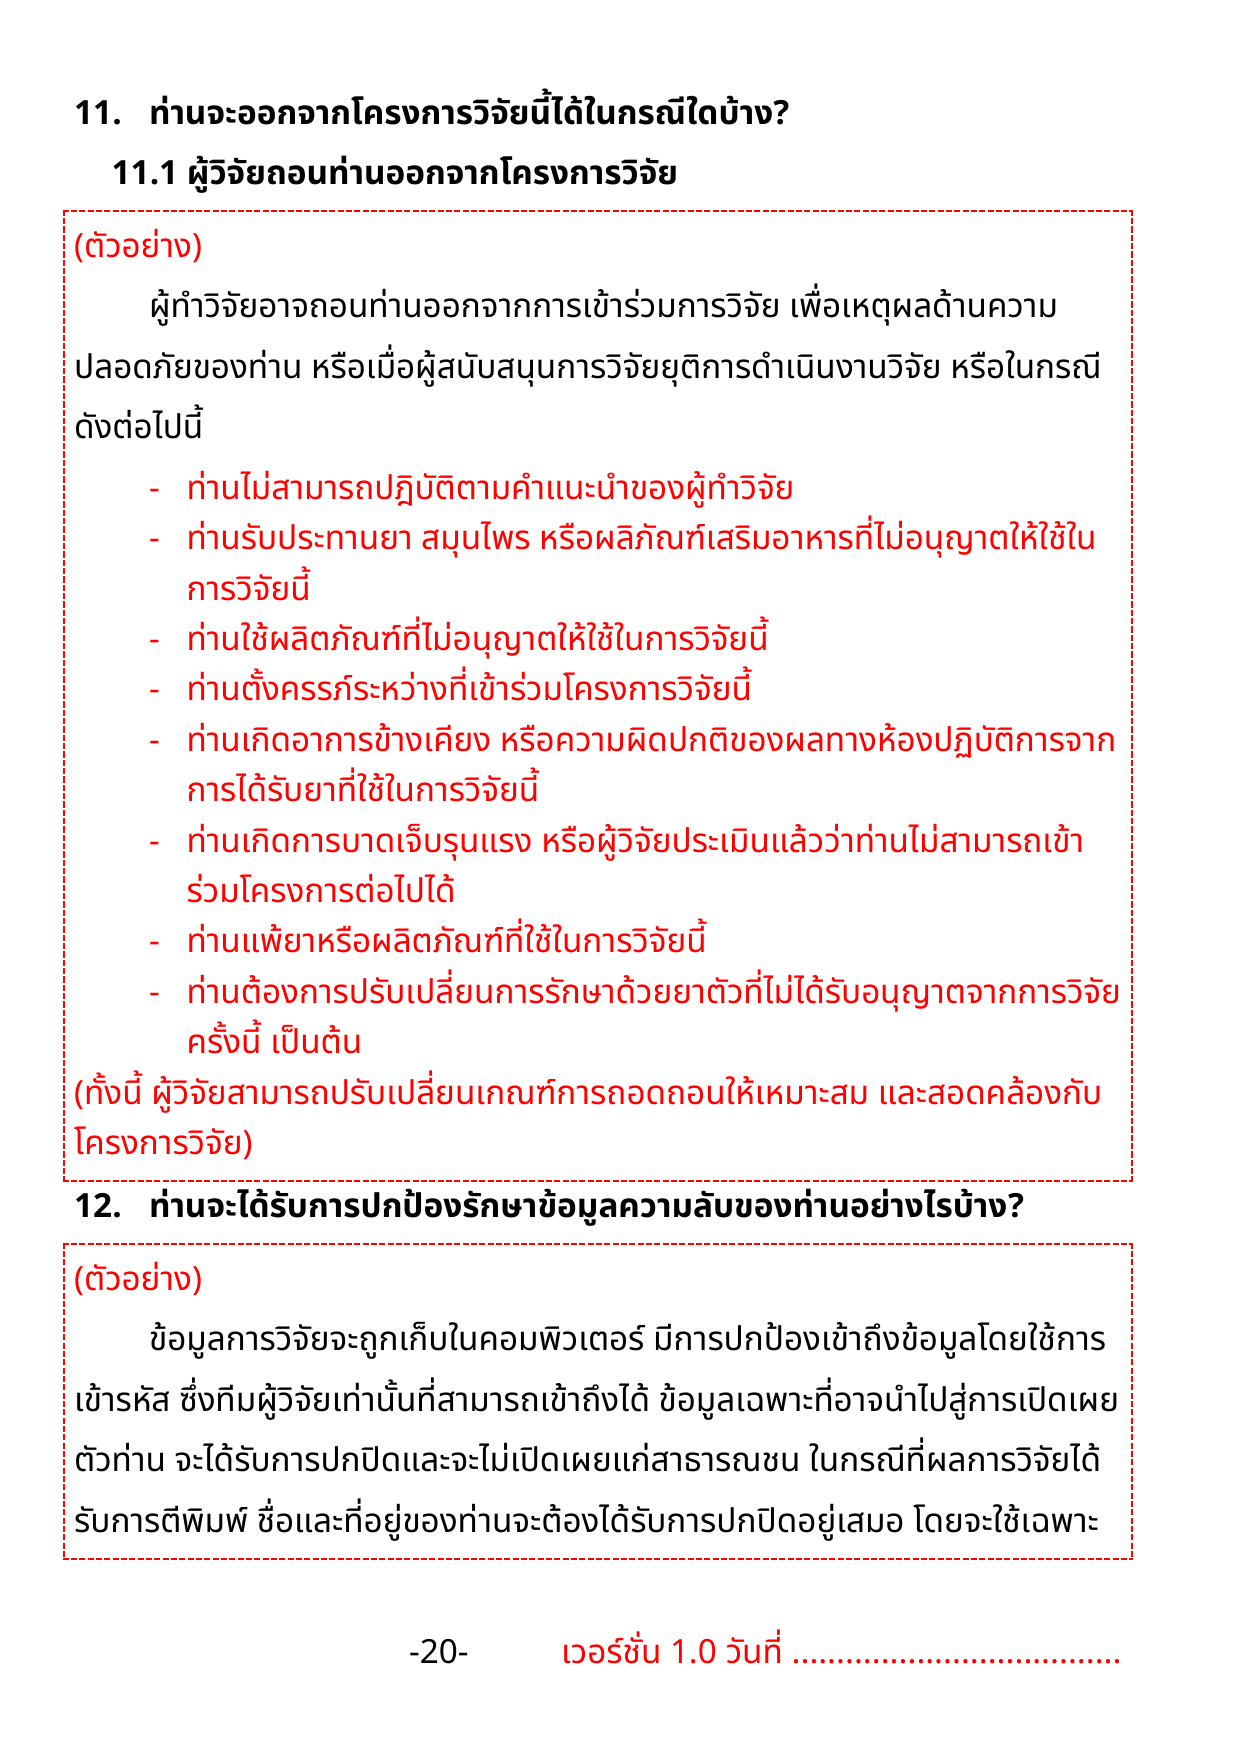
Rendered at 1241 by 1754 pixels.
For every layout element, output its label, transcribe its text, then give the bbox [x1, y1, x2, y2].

list ท่านจะออกจากโครงการวิจัยนี้ได้ในกรณีใดบ้าง? [149, 89, 1122, 139]
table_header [64, 1243, 1132, 1557]
table_header (ตัวอย่าง) ผู้ทำวิจัยอาจถอนท่านออกจากการเข้าร่วมการวิจัย เพื่อเหตุผลด้านความปลอดภัยของท่าน หรือเมื่อผู้สนับสนุนการวิจัยยุติการดำเนินงานวิจัย หรือในกรณีดังต่อไปนี้ ท่านไม่สามารถปฎิบัติตามคำแนะนำของผู้ทำวิจัย ท่านรับประทานยา สมุนไพร หรือผลิภัณฑ์เสริมอาหารที่ไม่อนุญาตให้ใช้ในการวิจัยนี้ ท่านใช้ผลิตภัณฑ์ที่ไม่อนุญาตให้ใช้ในการวิจัยนี้ ท่านตั้งครรภ์ระหว่างที่เข้าร่วมโครงการวิจัยนี้ ท่านเกิดอาการข้างเคียง หรือความผิดปกติของผลทางห้องปฏิบัติการจากการได้รับยาที่ใช้ในการวิจัยนี้ ท่านเกิดการบาดเจ็บรุนแรง หรือผู้วิจัยประเมินแล้วว่าท่านไม่สามารถเข้าร่วมโครงการต่อไปได้ ท่านแพ้ยาหรือผลิตภัณฑ์ที่ใช้ในการวิจัยนี้ ท่านต้องการปรับเปลี่ยนการรักษาด้วยยาตัวที่ไม่ได้รับอนุญาตจากการวิจัยครั้งนี้ เป็นต้น (ทั้งนี้ ผู้วิจัยสามารถปรับเปลี่ยนเกณฑ์การถอดถอนให้เหมาะสม และสอดคล้องกับโครงการวิจัย) [64, 210, 1132, 1180]
text 11.1 ผู้วิจัยถอนท่านออกจากโครงการวิจัย [74, 149, 1122, 199]
list ท่านจะได้รับการปกป้องรักษาข้อมูลความลับของท่านอย่างไรบ้าง? [149, 1182, 1122, 1232]
